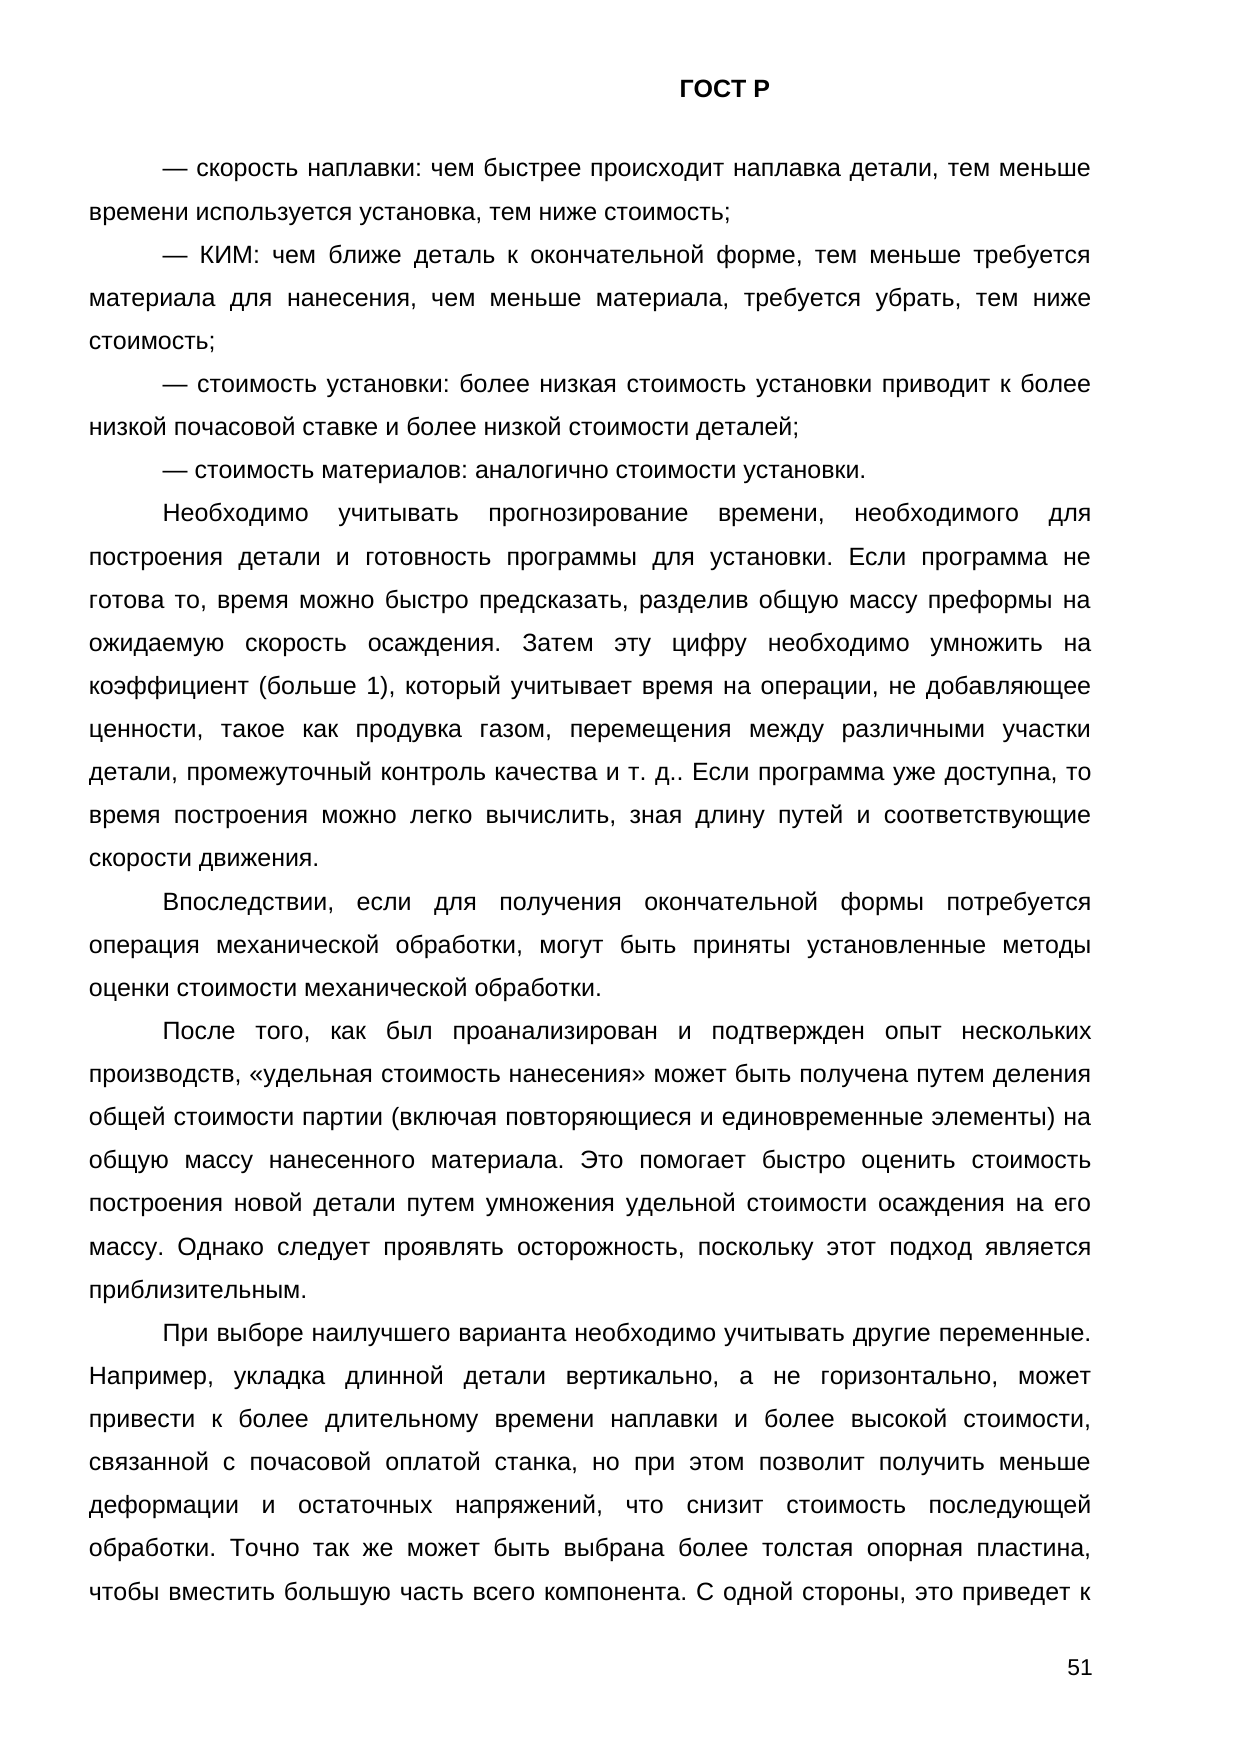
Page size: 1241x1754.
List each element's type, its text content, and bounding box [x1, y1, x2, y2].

list Впоследствии, если для получения окончательной формы потребуется операция механической обработки, могут быть приняты установленные методы оценки стоимости механической обработки. [89, 887, 1092, 1002]
list — КИМ: чем ближе деталь к окончательной форме, тем меньше требуется материала для нанесения, чем меньше материала, требуется убрать, тем ниже стоимость; [89, 240, 1092, 355]
list — стоимость материалов: аналогично стоимости установки. [89, 455, 1092, 484]
list Необходимо учитывать прогнозирование времени, необходимого для построения детали и готовность программы для установки. Если программа не готова то, время можно быстро предсказать, разделив общую массу преформы на ожидаемую скорость осаждения. Затем эту цифру необходимо умножить на коэффициент (больше 1), который учитывает время на операции, не добавляющее ценности, такое как продувка газом, перемещения между различными участки детали, промежуточный контроль качества и т. д.. Если программа уже доступна, то время построения можно легко вычислить, зная длину путей и соответствующие скорости движения. [89, 498, 1092, 872]
list — скорость наплавки: чем быстрее происходит наплавка детали, тем меньше времени используется установка, тем ниже стоимость; [89, 153, 1092, 225]
list — стоимость установки: более низкая стоимость установки приводит к более низкой почасовой ставке и более низкой стоимости деталей; [89, 369, 1092, 441]
list После того, как был проанализирован и подтвержден опыт нескольких производств, «удельная стоимость нанесения» может быть получена путем деления общей стоимости партии (включая повторяющиеся и единовременные элементы) на общую массу нанесенного материала. Это помогает быстро оценить стоимость построения новой детали путем умножения удельной стоимости осаждения на его массу. Однако следует проявлять осторожность, поскольку этот подход является приблизительным. [89, 1016, 1092, 1303]
